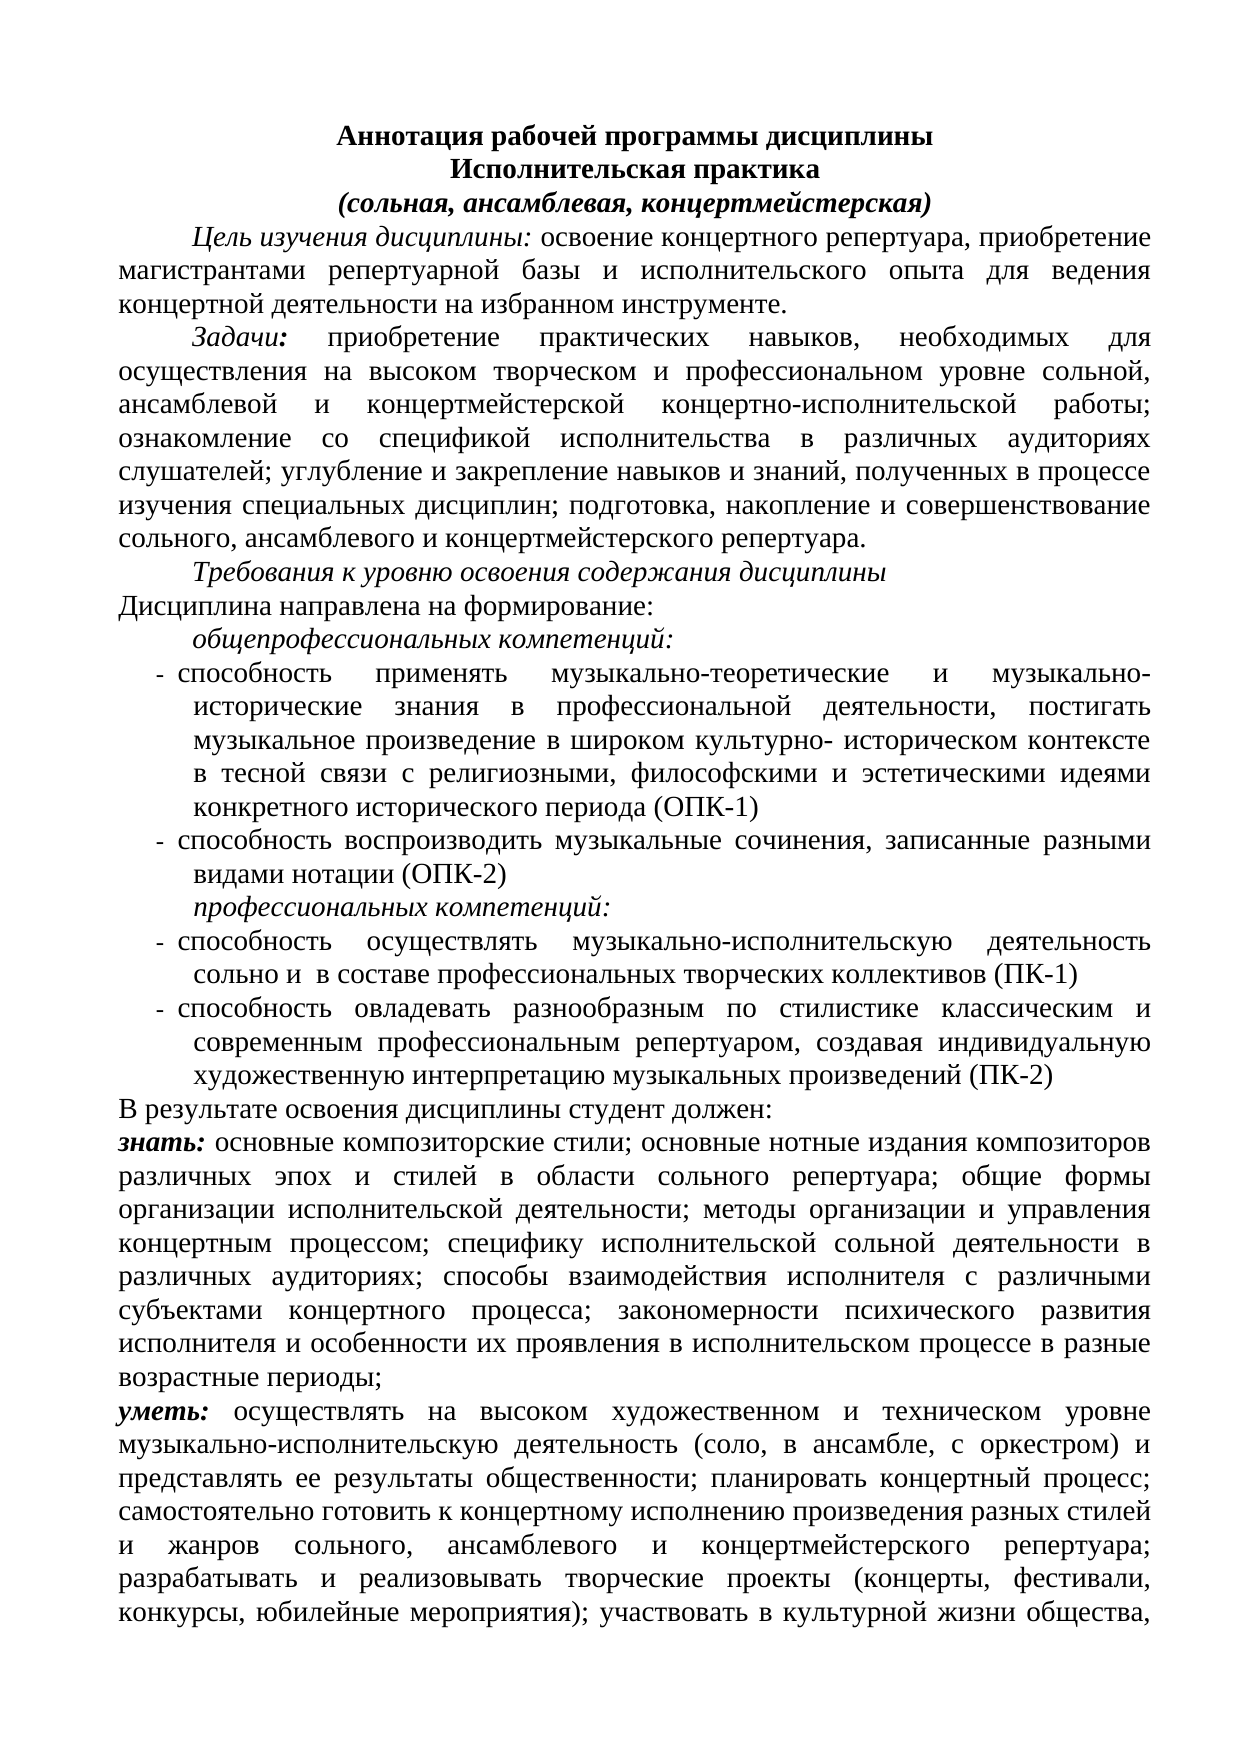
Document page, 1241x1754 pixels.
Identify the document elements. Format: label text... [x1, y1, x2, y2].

list способность осуществлять музыкально-исполнительскую деятельность сольно и в составе профессиональных творческих коллективов (ПК-1) [156, 923, 1152, 990]
text знать: основные композиторские стили; основные нотные издания композиторов различных эпох и стилей в области сольного репертуара; общие формы организации исполнительской деятельности; методы организации и управления концертным процессом; специфику исполнительской сольной деятельности в различных аудиториях; способы взаимодействия исполнителя с различными субъектами концертного процесса; закономерности психического развития исполнителя и особенности их проявления в исполнительском процессе в разные возрастные периоды; [118, 1124, 1152, 1393]
text профессиональных компетенций: [193, 889, 1152, 923]
text Дисциплина направлена на формирование: [118, 588, 1152, 621]
text Цель изучения дисциплины: освоение концертного репертуара, приобретение магистрантами репертуарной базы и исполнительского опыта для ведения концертной деятельности на избранном инструменте. [118, 219, 1152, 319]
list способность применять музыкально-теоретические и музыкально-исторические знания в профессиональной деятельности, постигать музыкальное произведение в широком культурно- историческом контексте в тесной связи с религиозными, философскими и эстетическими идеями конкретного исторического периода (ОПК-1) [156, 655, 1152, 822]
text общепрофессиональных компетенций: [118, 621, 1152, 655]
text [118, 1393, 1152, 1627]
text Аннотация рабочей программы дисциплины [118, 118, 1152, 152]
text (сольная, ансамблевая, концертмейстерская) [118, 185, 1152, 219]
text Исполнительская практика [118, 152, 1152, 185]
text Задачи: приобретение практических навыков, необходимых для осуществления на высоком творческом и профессиональном уровне сольной, ансамблевой и концертмейстерской концертно-исполнительской работы; ознакомление со спецификой исполнительства в различных аудиториях слушателей; углубление и закрепление навыков и знаний, полученных в процессе изучения специальных дисциплин; подготовка, накопление и совершенствование сольного, ансамблевого и концертмейстерского репертуара. [118, 319, 1152, 554]
list способность воспроизводить музыкальные сочинения, записанные разными видами нотации (ОПК-2) [156, 822, 1152, 889]
text В результате освоения дисциплины студент должен: [118, 1091, 1152, 1124]
text Требования к уровню освоения содержания дисциплины [118, 554, 1152, 588]
list способность овладевать разнообразным по стилистике классическим и современным профессиональным репертуаром, создавая индивидуальную художественную интерпретацию музыкальных произведений (ПК-2) [156, 990, 1152, 1091]
